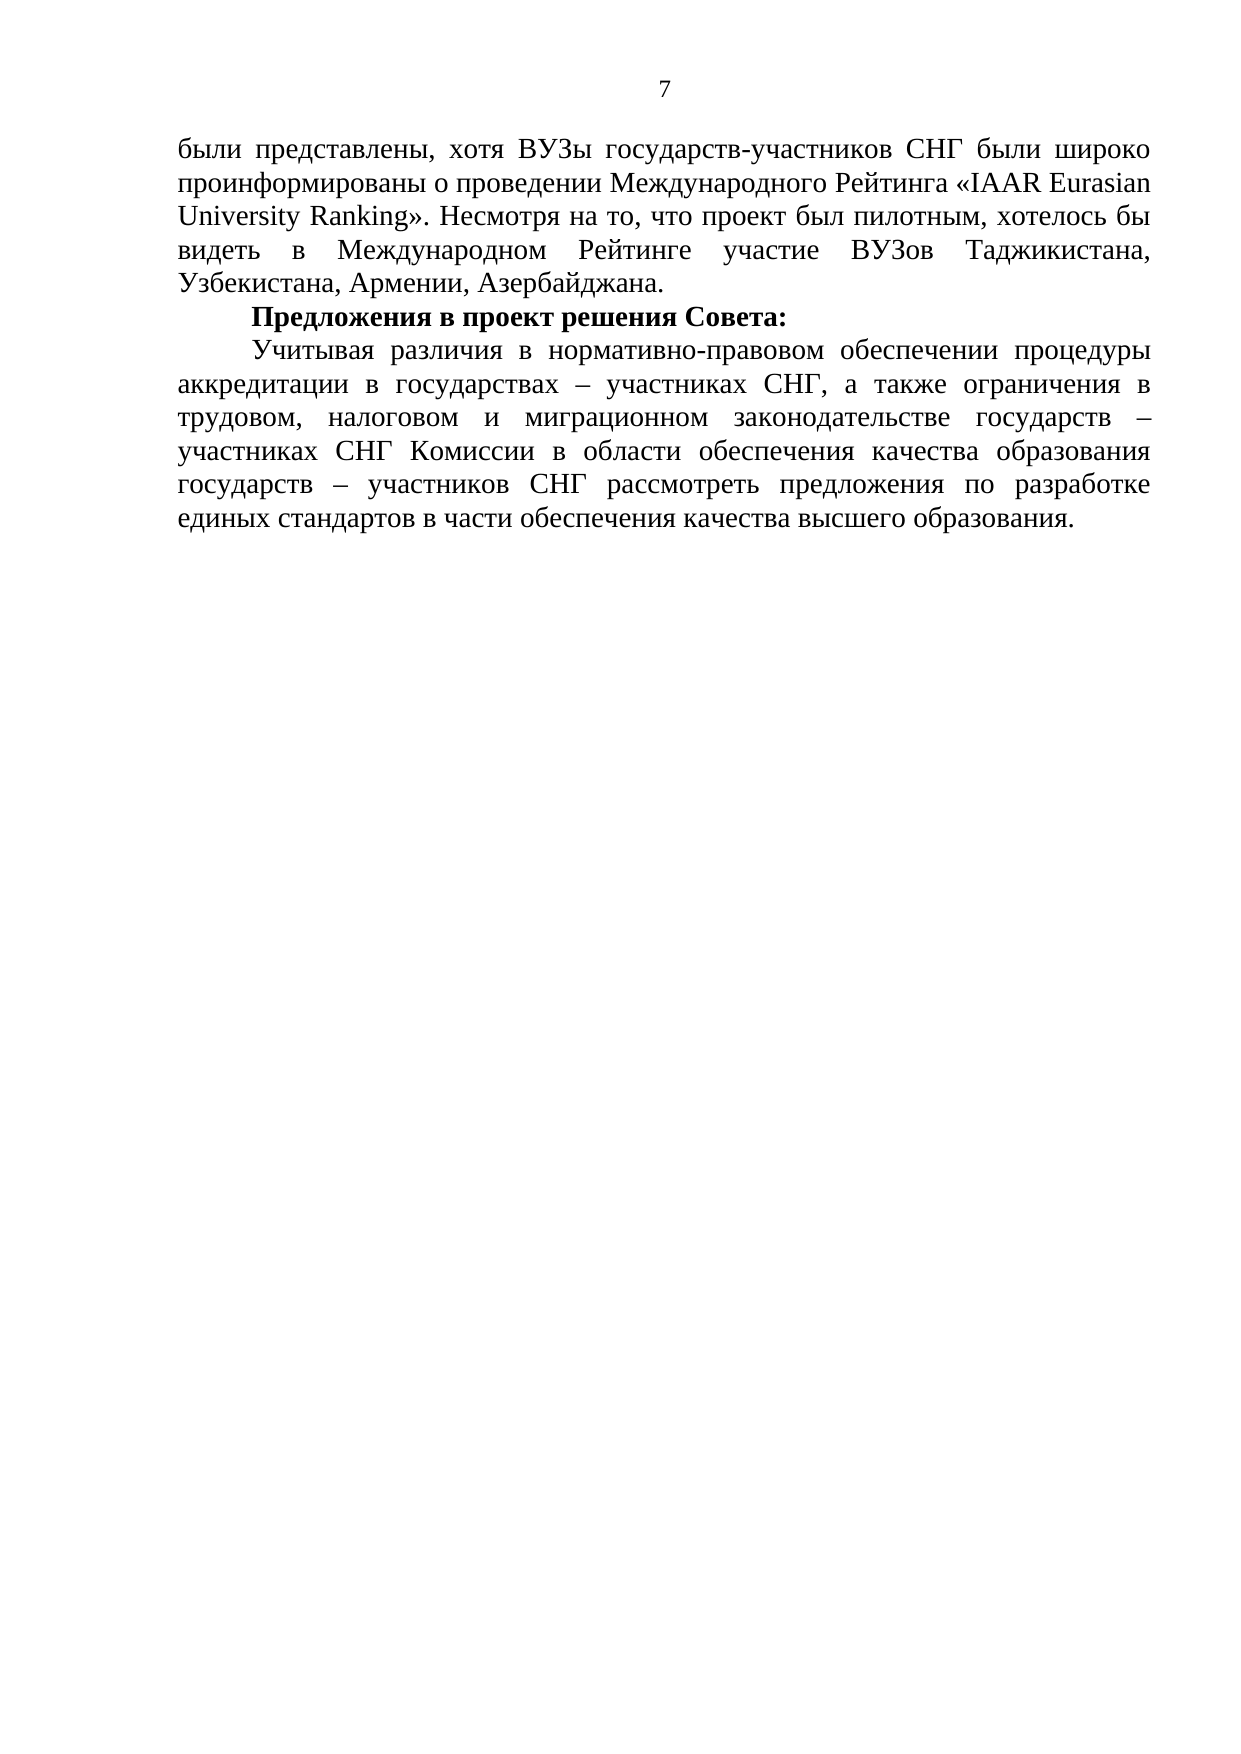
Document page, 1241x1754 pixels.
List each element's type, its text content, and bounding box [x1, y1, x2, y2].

text Учитывая различия в нормативно-правовом обеспечении процедуры аккредитации в государствах – участниках СНГ, а также ограничения в трудовом, налоговом и миграционном законодательстве государств – участниках СНГ Комиссии в области обеспечения качества образования государств – участников СНГ рассмотреть предложения по разработке единых стандартов в части обеспечения качества высшего образования. [177, 332, 1152, 534]
text Предложения в проект решения Совета: [177, 299, 1152, 332]
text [177, 131, 1152, 299]
